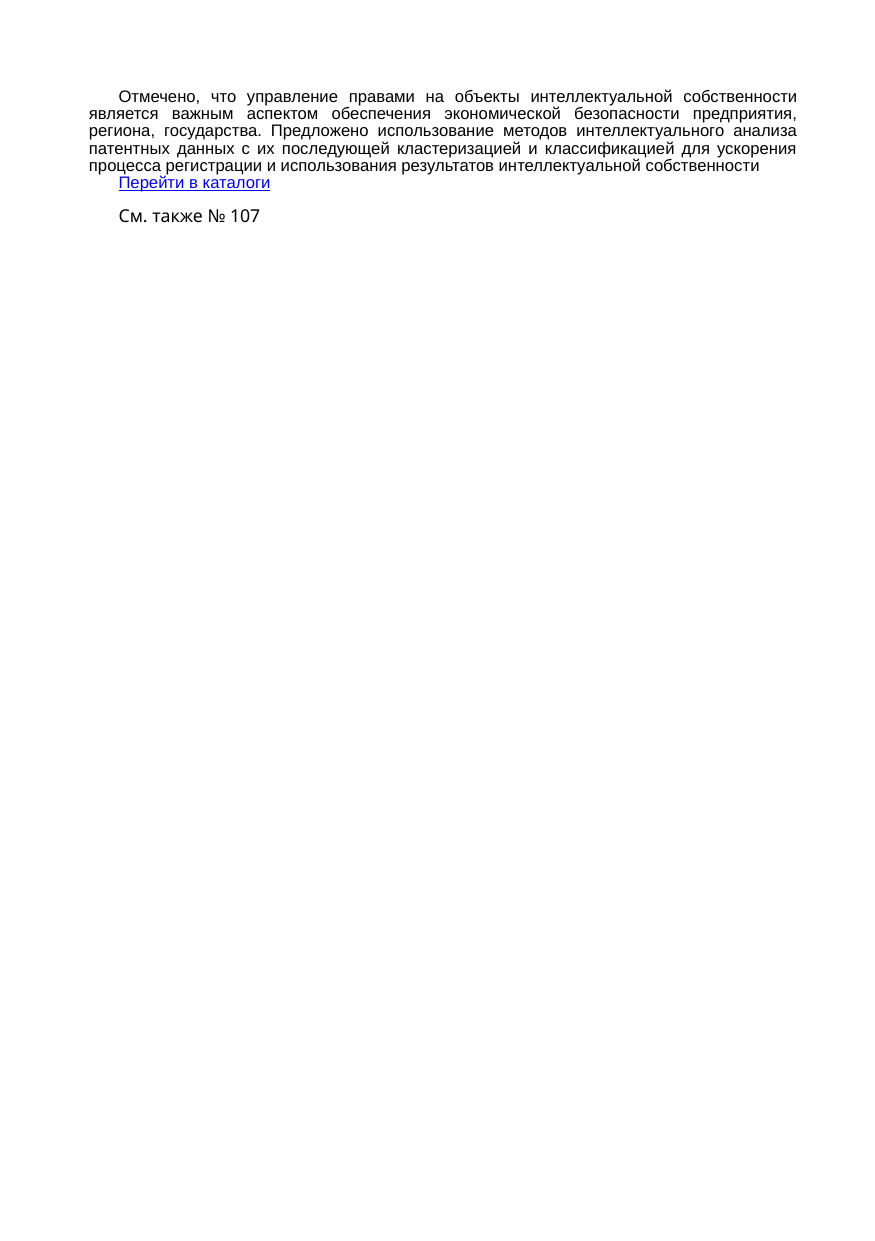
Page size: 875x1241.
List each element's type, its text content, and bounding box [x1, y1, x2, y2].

text Перейти в каталоги [89, 175, 797, 192]
text См. также № 107 [89, 205, 797, 226]
text Отмечено, что управление правами на объекты интеллектуальной собственности является важным аспектом обеспечения экономической безопасности предприятия, региона, государства. Предложено использование методов интеллектуального анализа патентных данных с их последующей кластеризацией и классификацией для ускорения процесса регистрации и использования результатов интеллектуальной собственности [89, 89, 797, 175]
